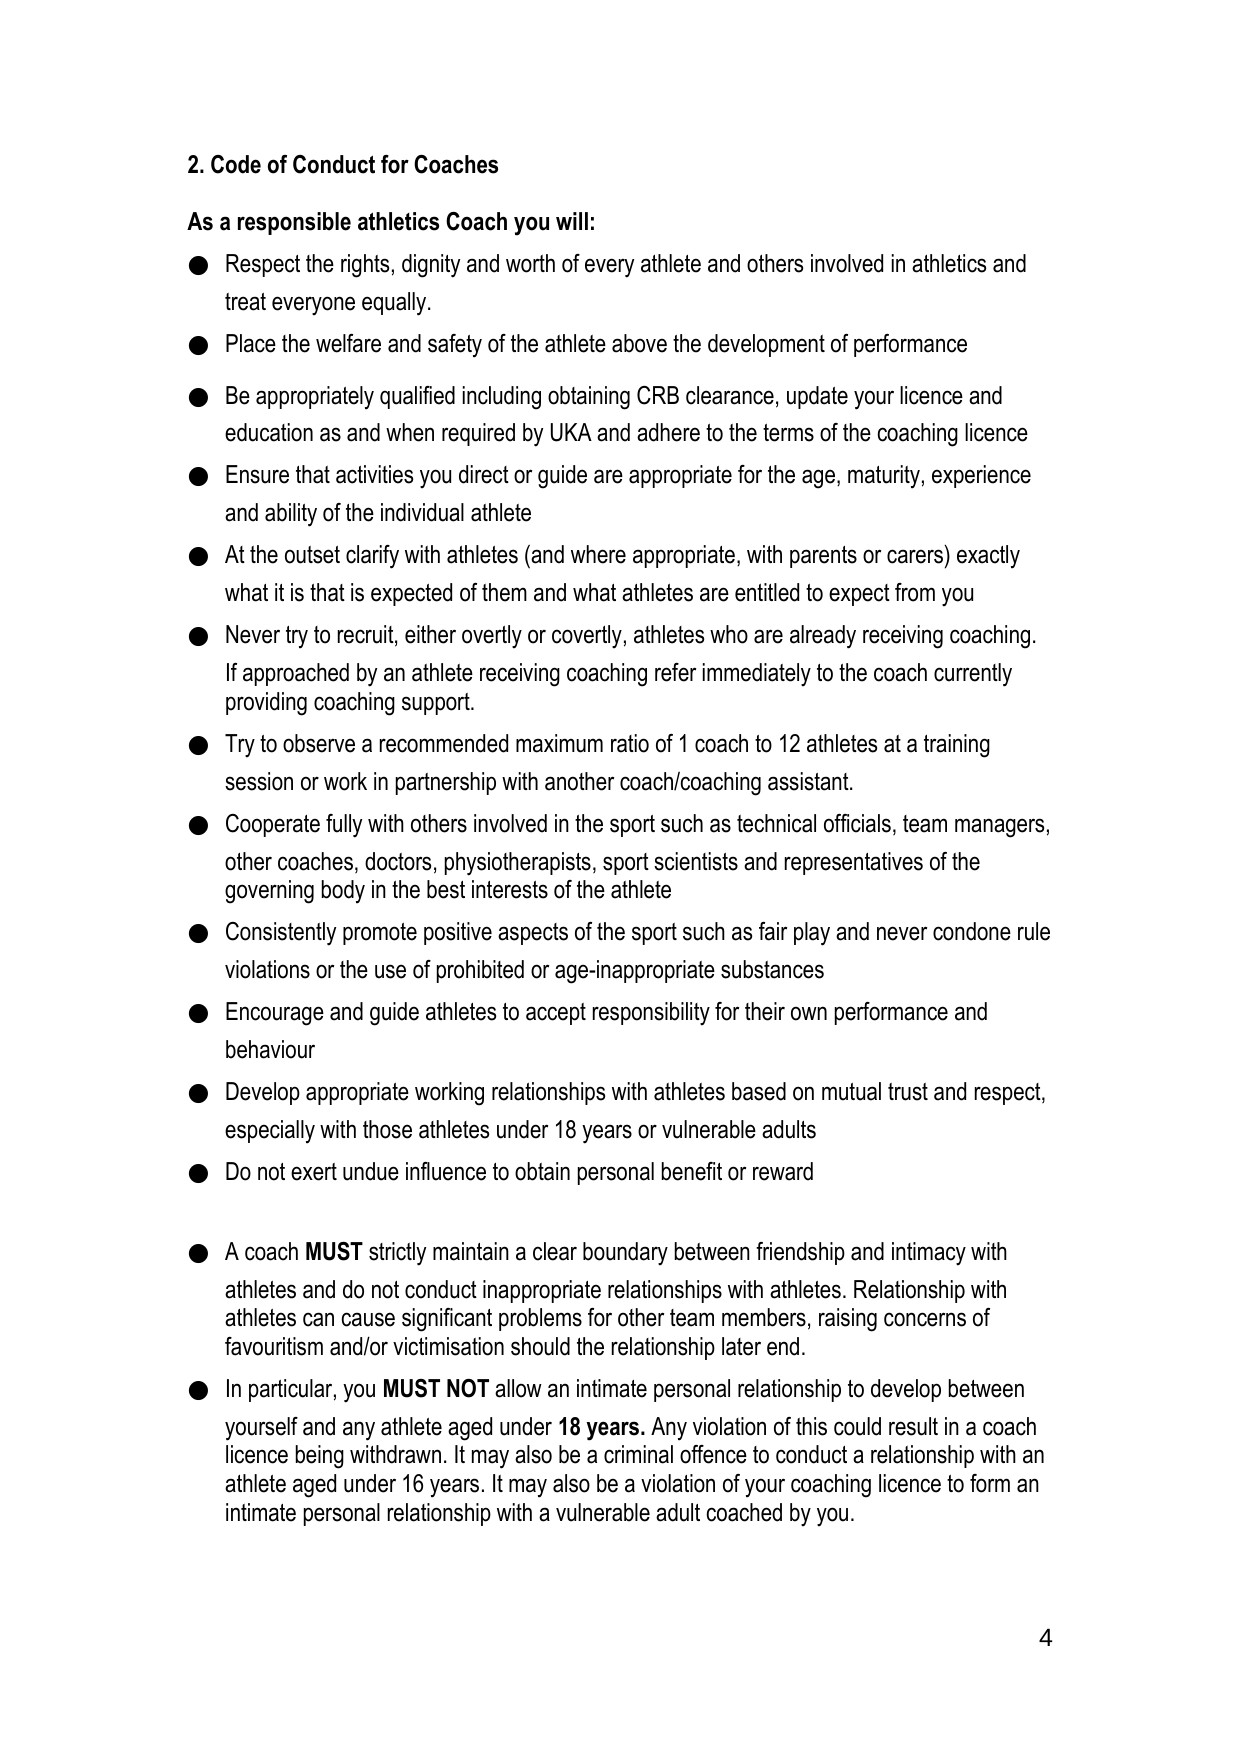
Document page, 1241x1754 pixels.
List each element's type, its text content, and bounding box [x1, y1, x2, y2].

list At the outset clarify with athletes (and where appropriate, with parents or carers) exactly what it is that is expected of them and what athletes are entitled to expect from you [187, 527, 1053, 607]
list A coach MUST strictly maintain a clear boundary between friendship and intimacy with athletes and do not conduct inappropriate relationships with athletes. Relationship with athletes can cause significant problems for other team members, raising concerns of favouritism and/or victimisation should the relationship later end. [187, 1223, 1053, 1361]
list Be appropriately qualified including obtaining CRB clearance, update your licence and education as and when required by UKA and adhere to the terms of the coaching licence [187, 367, 1053, 447]
list Develop appropriate working relationships with athletes based on mutual trust and respect, especially with those athletes under 18 years or vulnerable adults [187, 1063, 1053, 1143]
list Ensure that activities you direct or guide are appropriate for the age, maturity, experience and ability of the individual athlete [187, 447, 1053, 527]
list Consistently promote positive aspects of the sport such as fair play and never condone rule violations or the use of prohibited or age-inappropriate substances [187, 904, 1053, 984]
list Encourage and guide athletes to accept responsibility for their own performance and behaviour [187, 984, 1053, 1063]
list Place the welfare and safety of the athlete above the development of performance [187, 316, 1053, 367]
list Do not exert undue influence to obtain personal benefit or reward [187, 1143, 1053, 1195]
list Cooperate fully with others involved in the sport such as technical officials, team managers, other coaches, doctors, physiotherapists, sport scientists and representatives of the governing body in the best interests of the athlete [187, 795, 1053, 904]
text As a responsible athletics Coach you will: [187, 207, 1053, 236]
list Try to observe a recommended maximum ratio of 1 coach to 12 athletes at a training session or work in partnership with another coach/coaching assistant. [187, 715, 1053, 795]
list Respect the rights, dignity and worth of every athlete and others involved in athletics and treat everyone equally. [187, 236, 1053, 316]
text 2. Code of Conduct for Coaches [187, 150, 1053, 179]
list Never try to recruit, either overtly or covertly, athletes who are already receiving coaching. If approached by an athlete receiving coaching refer immediately to the coach currently providing coaching support. [187, 607, 1053, 715]
list In particular, you MUST NOT allow an intimate personal relationship to develop between yourself and any athlete aged under 18 years. Any violation of this could result in a coach licence being withdrawn. It may also be a criminal offence to conduct a relationship with an athlete aged under 16 years. It may also be a violation of your coaching licence to form an intimate personal relationship with a vulnerable adult coached by you. [187, 1361, 1053, 1526]
